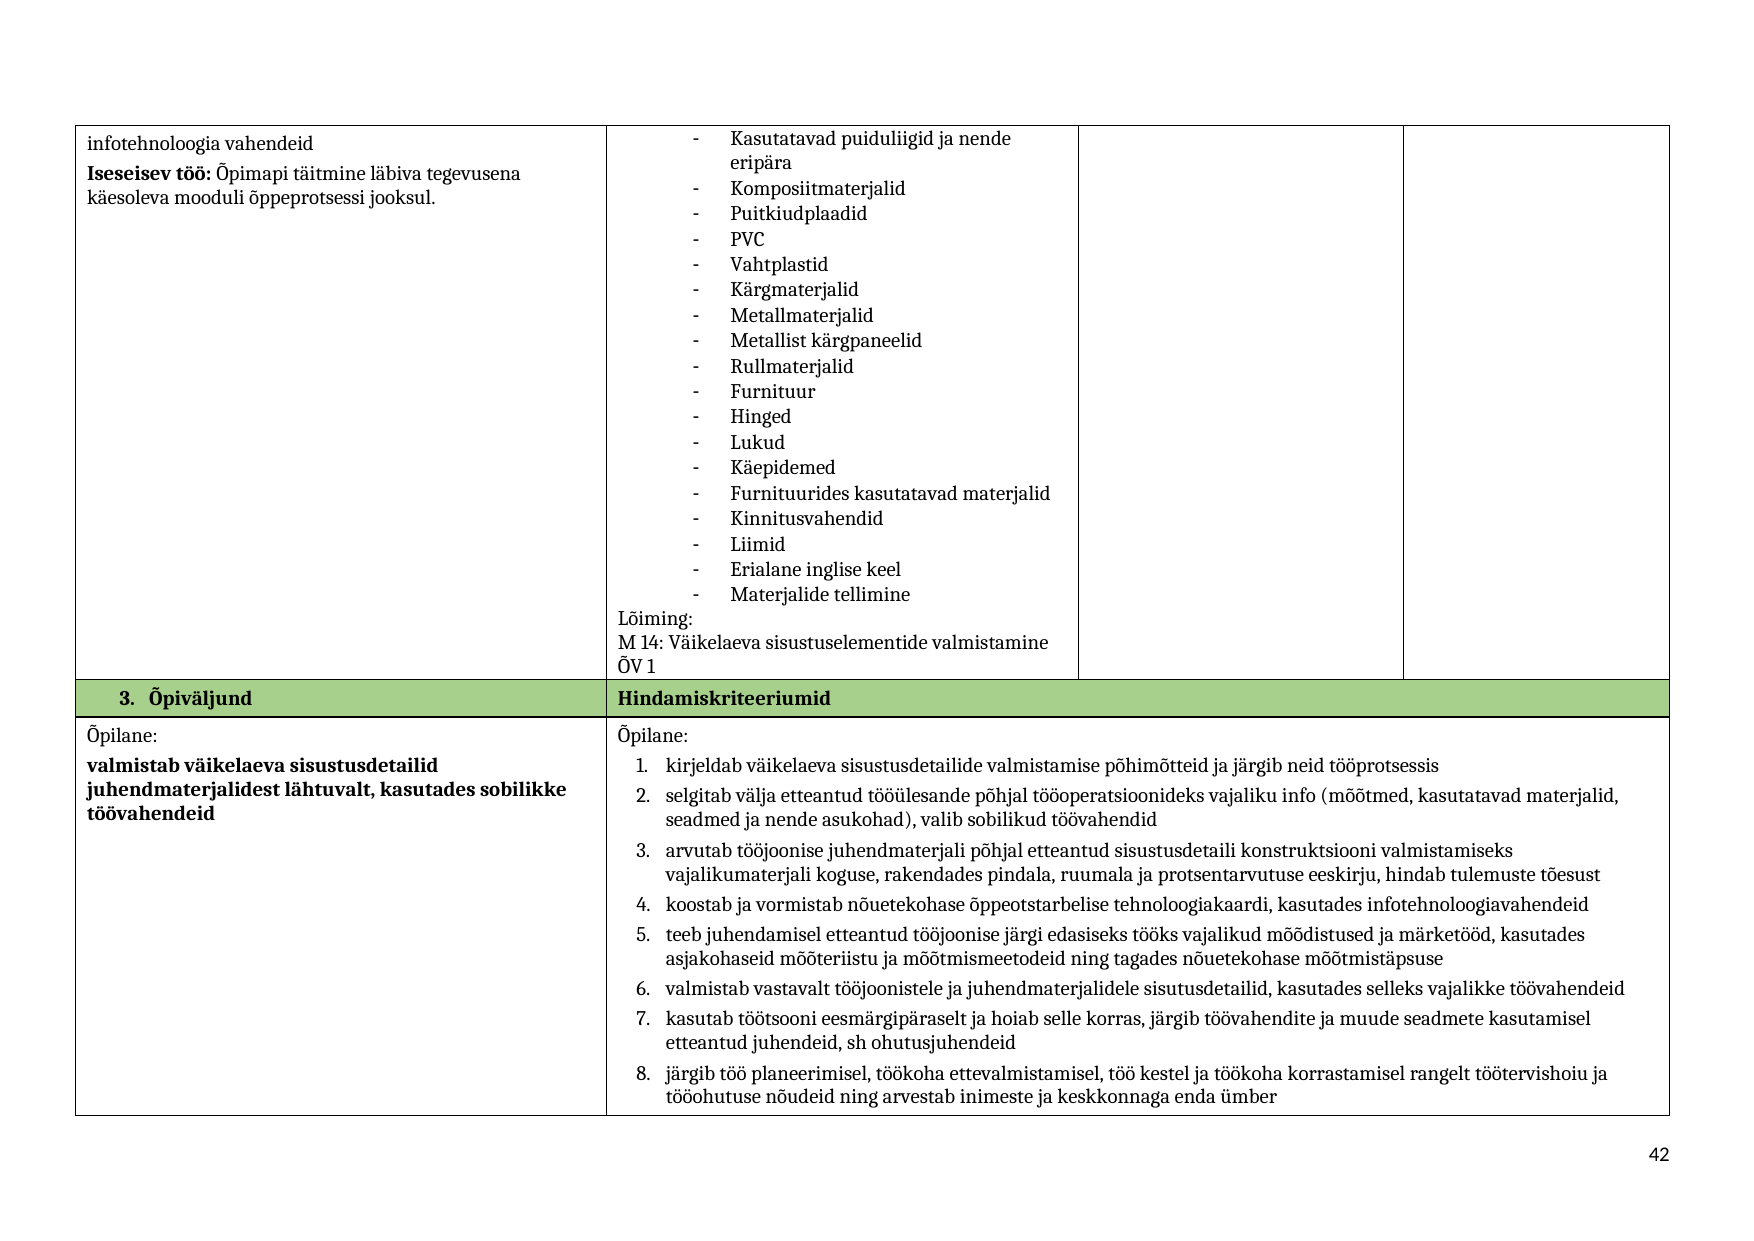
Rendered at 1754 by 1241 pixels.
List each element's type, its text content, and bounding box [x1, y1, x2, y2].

table_cell Hindamiskriteeriumid [607, 680, 1669, 716]
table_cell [1404, 126, 1669, 679]
table_cell Õpiväljund [76, 680, 606, 716]
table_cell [1079, 126, 1403, 679]
table_cell Õpilane: kirjeldab väikelaeva sisustusdetailide valmistamise põhimõtteid ja järgib neid tööprotsessis selgitab välja etteantud tööülesande põhjal tööoperatsioonideks vajaliku info (mõõtmed, kasutatavad materjalid, seadmed ja nende asukohad), valib sobilikud töövahendid arvutab tööjoonise juhendmaterjali põhjal etteantud sisustusdetaili konstruktsiooni valmistamiseks vajalikumaterjali koguse, rakendades pindala, ruumala ja protsentarvutuse eeskirju, hindab tulemuste tõesust koostab ja vormistab nõuetekohase õppeotstarbelise tehnoloogiakaardi, kasutades infotehnoloogiavahendeid teeb juhendamisel etteantud tööjoonise järgi edasiseks tööks vajalikud mõõdistused ja märketööd, kasutades asjakohaseid mõõteriistu ja mõõtmismeetodeid ning tagades nõuetekohase mõõtmistäpsuse valmistab vastavalt tööjoonistele ja juhendmaterjalidele sisutusdetailid, kasutades selleks vajalikke töövahendeid kasutab töötsooni eesmärgipäraselt ja hoiab selle korras, järgib töövahendite ja muude seadmete kasutamisel etteantud juhendeid, sh ohutusjuhendeid järgib töö planeerimisel, töökoha ettevalmistamisel, töö kestel ja töökoha korrastamisel rangelt töötervishoiu ja tööohutuse nõudeid ning arvestab inimeste ja keskkonnaga enda ümber [607, 718, 1669, 1115]
table_cell Õpilane: valmistab väikelaeva sisustusdetailid juhendmaterjalidest lähtuvalt, kasutades sobilikke töövahendeid [76, 718, 606, 1115]
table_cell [76, 126, 606, 679]
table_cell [607, 126, 1078, 679]
